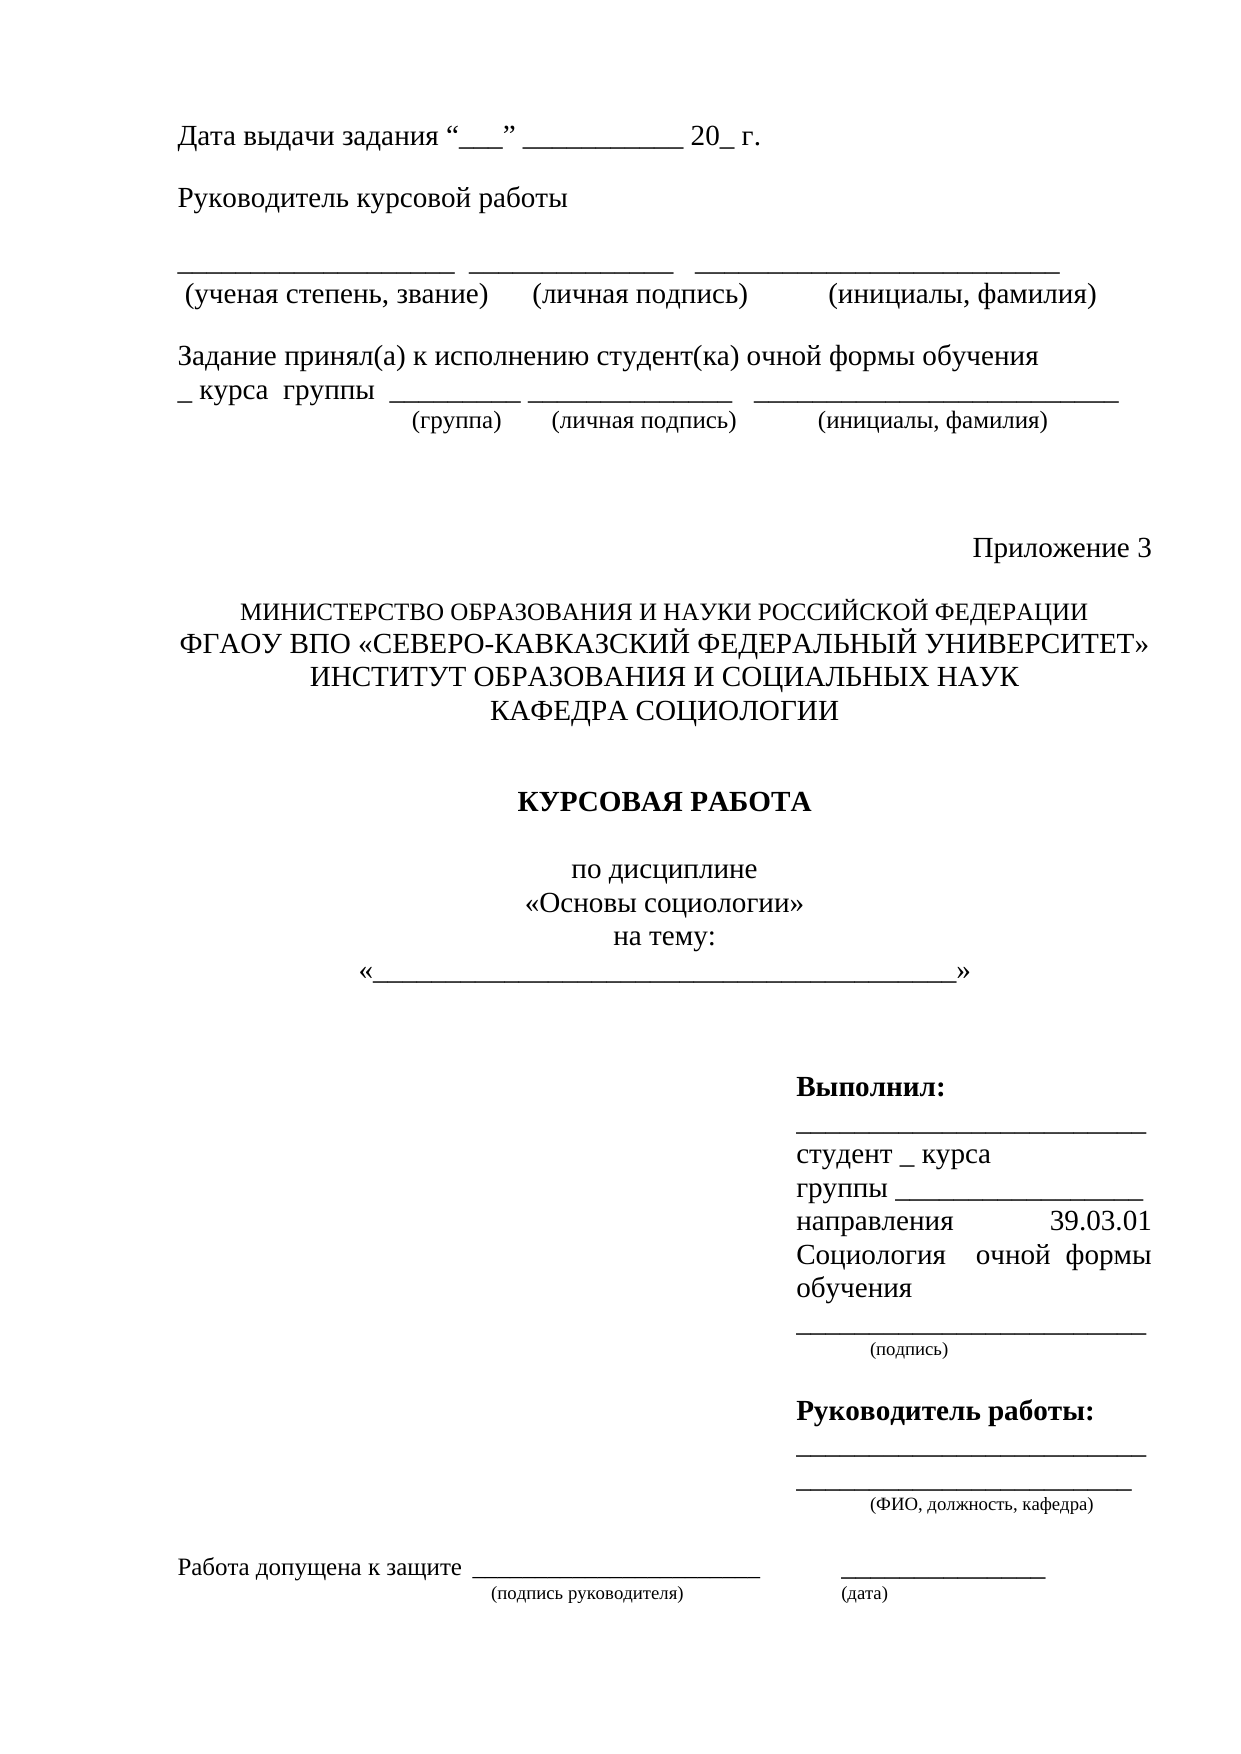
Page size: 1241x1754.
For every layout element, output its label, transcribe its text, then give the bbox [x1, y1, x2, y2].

text _ курса группы _________ ______________ _________________________ [177, 372, 1152, 406]
text Работа допущена к защите _______________________ ______________ [177, 1548, 1152, 1582]
text по дисциплине [177, 851, 1152, 885]
text МИНИСТЕРСТВО ОБРАЗОВАНИЯ И НАУКИ РОССИЙСКОЙ ФЕДЕРАЦИИ [177, 597, 1152, 626]
text «________________________________________» [177, 952, 1152, 985]
text группы _________________ [796, 1170, 1152, 1203]
text Приложение 3 [177, 530, 1152, 564]
text КУРСОВАЯ РАБОТА [177, 784, 1152, 818]
text КАФЕДРА СОЦИОЛОГИИ [177, 693, 1152, 727]
text _______________________________________________ [796, 1426, 1152, 1493]
text на тему: [177, 918, 1152, 952]
text (ученая степень, звание) (личная подпись) (инициалы, фамилия) [177, 276, 1152, 310]
text ________________________ [796, 1304, 1152, 1338]
text направления 39.03.01 Социология очной формы обучения [796, 1203, 1152, 1304]
text Выполнил: [796, 1069, 1152, 1103]
text Задание принял(а) к исполнению студент(ка) очной формы обучения [177, 338, 1152, 372]
text Руководитель работы: [796, 1393, 1152, 1426]
text (подпись руководителя) (дата) [325, 1582, 1152, 1603]
text Дата выдачи задания “___” ___________ 20_ г. [177, 118, 1152, 152]
text «Основы социологии» [177, 885, 1152, 918]
text ФГАОУ ВПО «СЕВЕРО-КАВКАЗСКИЙ ФЕДЕРАЛЬНЫЙ УНИВЕРСИТЕТ» [177, 626, 1152, 659]
text Руководитель курсовой работы [177, 180, 1152, 214]
text (группа) (личная подпись) (инициалы, фамилия) [177, 406, 1152, 434]
text ___________________ ______________ _________________________ [177, 243, 1152, 276]
text ________________________ [796, 1103, 1152, 1136]
text (подпись) [796, 1338, 1152, 1359]
text (ФИО, должность, кафедра) [796, 1493, 1152, 1515]
text ИНСТИТУТ ОБРАЗОВАНИЯ И СОЦИАЛЬНЫХ НАУК [177, 659, 1152, 693]
text студент _ курса [796, 1136, 1152, 1170]
